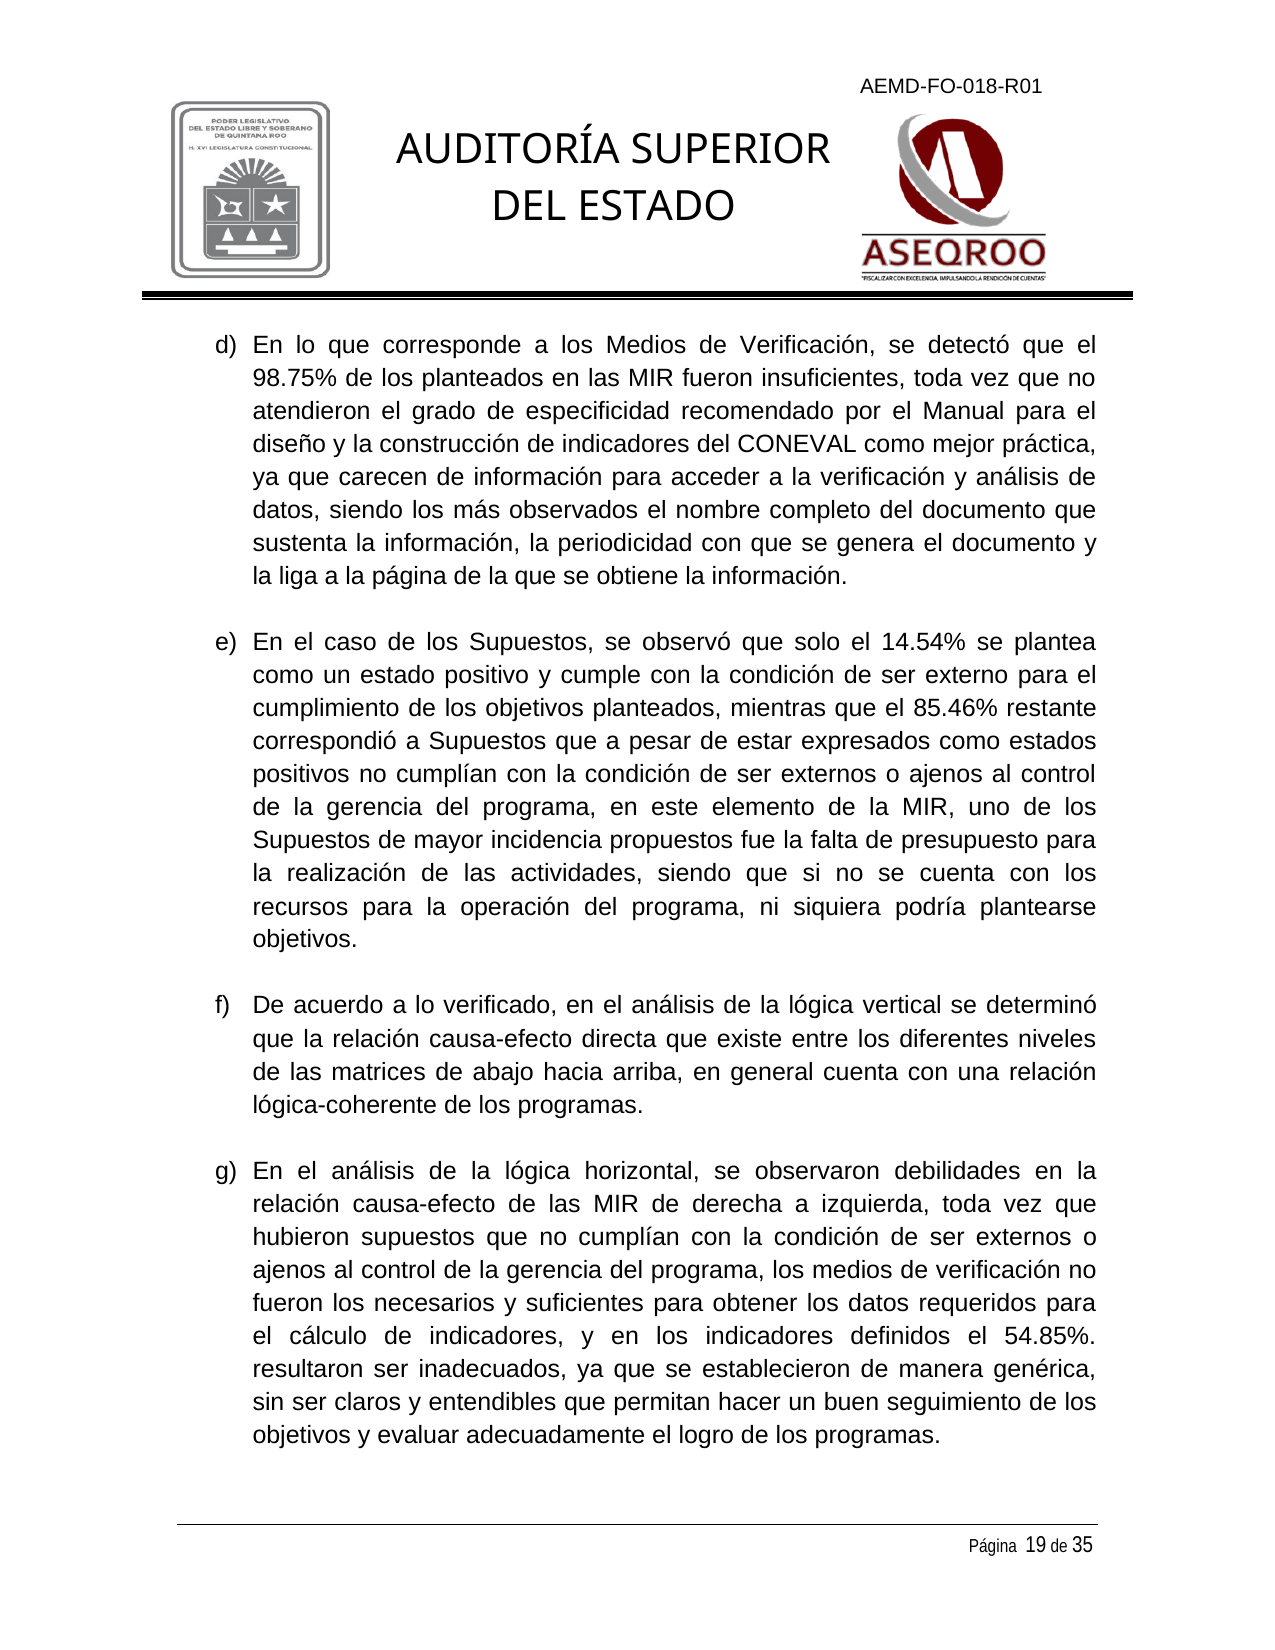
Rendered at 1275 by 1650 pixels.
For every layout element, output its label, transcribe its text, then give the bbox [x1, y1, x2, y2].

list En el análisis de la lógica horizontal, se observaron debilidades en la relación causa-efecto de las MIR de derecha a izquierda, toda vez que hubieron supuestos que no cumplían con la condición de ser externos o ajenos al control de la gerencia del programa, los medios de verificación no fueron los necesarios y suficientes para obtener los datos requeridos para el cálculo de indicadores, y en los indicadores definidos el 54.85%. resultaron ser inadecuados, ya que se establecieron de manera genérica, sin ser claros y entendibles que permitan hacer un buen seguimiento de los objetivos y evaluar adecuadamente el logro de los programas. [215, 1156, 1098, 1448]
picture [861, 114, 1046, 281]
list En el caso de los Supuestos, se observó que solo el 14.54% se plantea como un estado positivo y cumple con la condición de ser externo para el cumplimiento de los objetivos planteados, mientras que el 85.46% restante correspondió a Supuestos que a pesar de estar expresados como estados positivos no cumplían con la condición de ser externos o ajenos al control de la gerencia del programa, en este elemento de la MIR, uno de los Supuestos de mayor incidencia propuestos fue la falta de presupuesto para la realización de las actividades, siendo que si no se cuenta con los recursos para la operación del programa, ni siquiera podría plantearse objetivos. [215, 627, 1098, 953]
list De acuerdo a lo verificado, en el análisis de la lógica vertical se determinó que la relación causa-efecto directa que existe entre los diferentes niveles de las matrices de abajo hacia arriba, en general cuenta con una relación lógica-coherente de los programas. [215, 991, 1098, 1118]
list En lo que corresponde a los Medios de Verificación, se detectó que el 98.75% de los planteados en las MIR fueron insuficientes, toda vez que no atendieron el grado de especificidad recomendado por el Manual para el diseño y la construcción de indicadores del CONEVAL como mejor práctica, ya que carecen de información para acceder a la verificación y análisis de datos, siendo los más observados el nombre completo del documento que sustenta la información, la periodicidad con que se genera el documento y la liga a la página de la que se obtiene la información. [215, 330, 1098, 590]
picture [167, 98, 331, 279]
